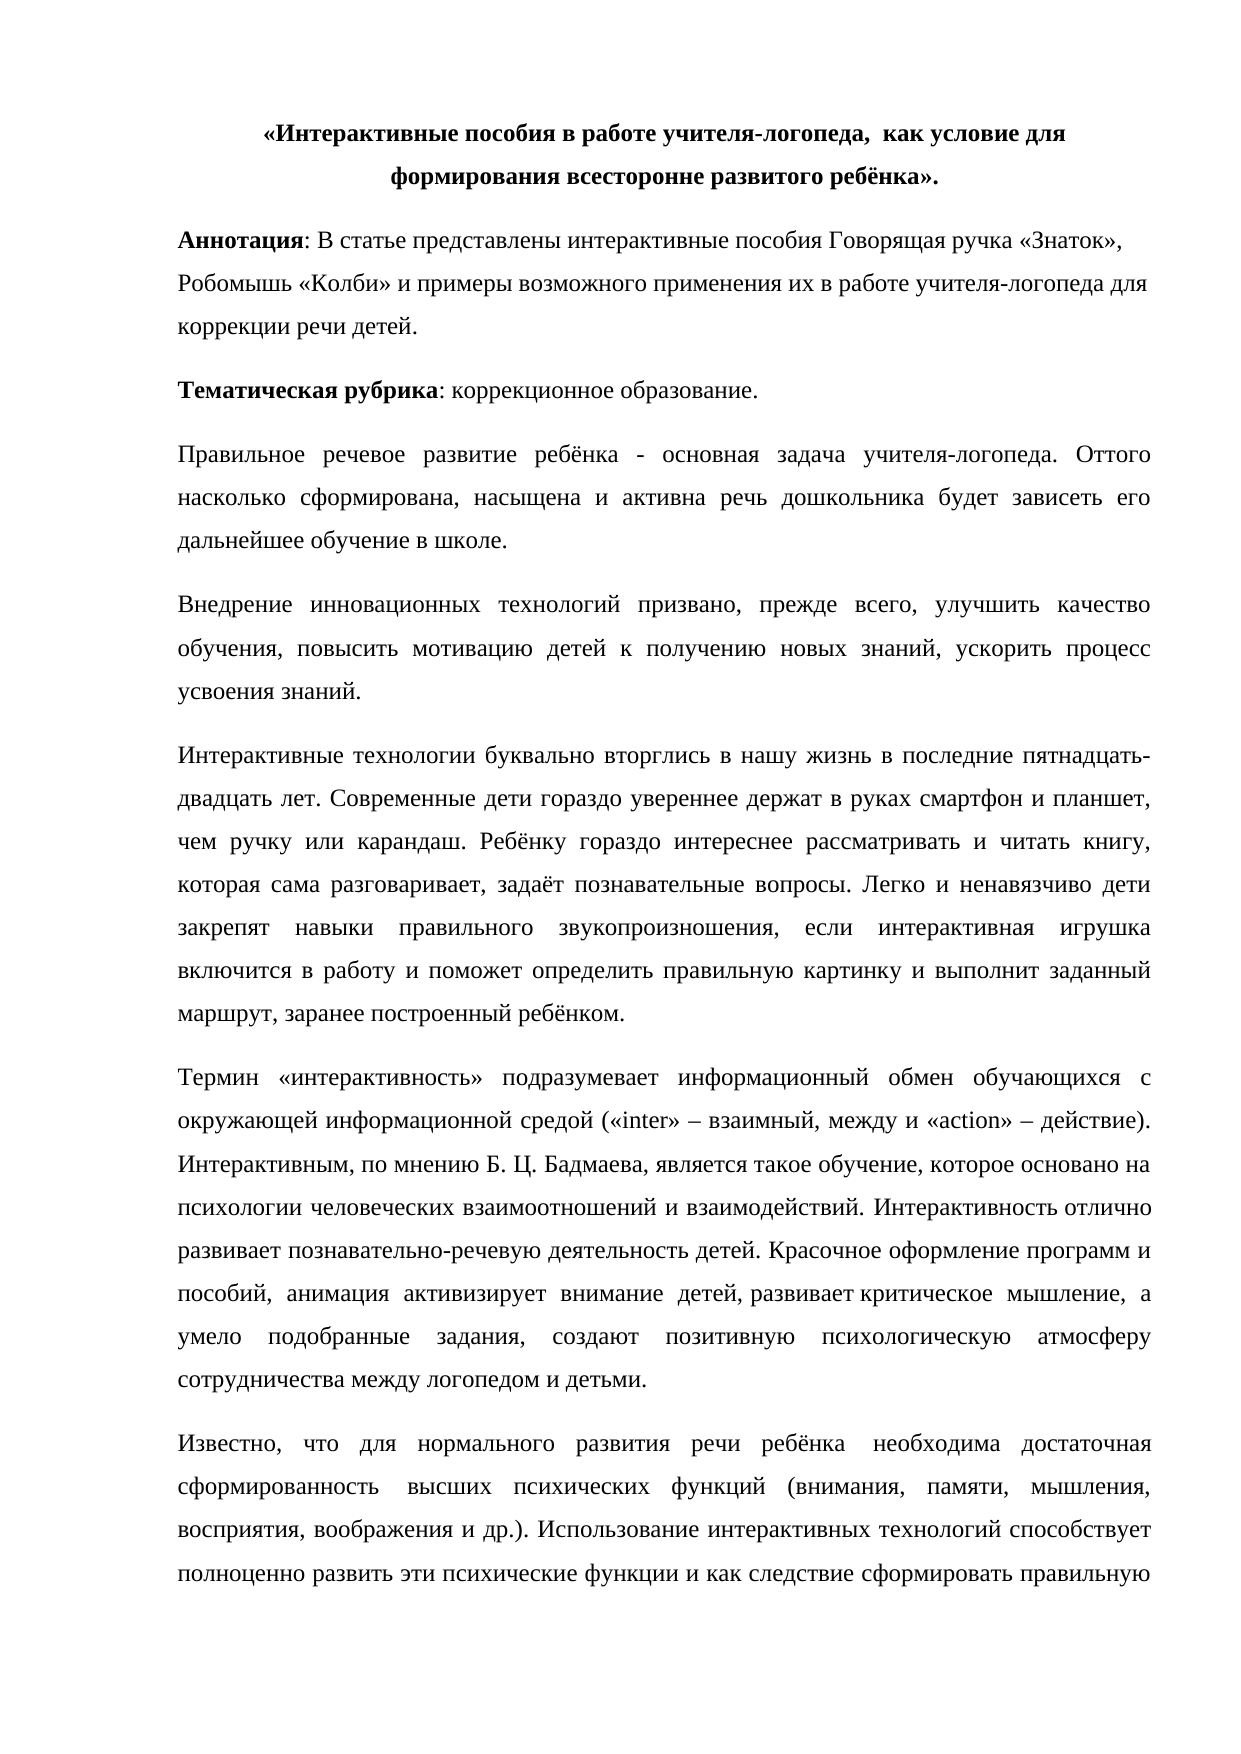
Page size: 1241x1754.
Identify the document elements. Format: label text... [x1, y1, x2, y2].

text «Интерактивные пособия в работе учителя-логопеда, как условие для формирования всесторонне развитого ребёнка». [177, 118, 1152, 190]
text Термин «интерактивность» подразумевает информационный обмен обучающихся с окружающей информационной средой («inter» – взаимный, между и «action» – действие). Интерактивным, по мнению Б. Ц. Бадмаева, является такое обучение, которое основано на психологии человеческих взаимоотношений и взаимодействий. Интерактивность отлично развивает познавательно-речевую деятельность детей. Красочное оформление программ и пособий, анимация активизирует внимание детей, развивает критическое мышление, а умело подобранные задания, создают позитивную психологическую атмосферу сотрудничества между логопедом и детьми. [177, 1062, 1152, 1393]
text Тематическая рубрика: коррекционное образование. [177, 375, 1152, 404]
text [177, 1428, 1152, 1586]
text Аннотация: В статье представлены интерактивные пособия Говорящая ручка «Знаток», Робомышь «Колби» и примеры возможного применения их в работе учителя-логопеда для коррекции речи детей. [177, 225, 1152, 340]
text Интерактивные технологии буквально вторглись в нашу жизнь в последние пятнадцать-двадцать лет. Современные дети гораздо увереннее держат в руках смартфон и планшет, чем ручку или карандаш. Ребёнку гораздо интереснее рассматривать и читать книгу, которая сама разговаривает, задаёт познавательные вопросы. Легко и ненавязчиво дети закрепят навыки правильного звукопроизношения, если интерактивная игрушка включится в работу и поможет определить правильную картинку и выполнит заданный маршрут, заранее построенный ребёнком. [177, 740, 1152, 1027]
text Правильное речевое развитие ребёнка - основная задача учителя-логопеда. Оттого насколько сформирована, насыщена и активна речь дошкольника будет зависеть его дальнейшее обучение в школе. [177, 439, 1152, 554]
text Внедрение инновационных технологий призвано, прежде всего, улучшить качество обучения, повысить мотивацию детей к получению новых знаний, ускорить процесс усвоения знаний. [177, 589, 1152, 704]
